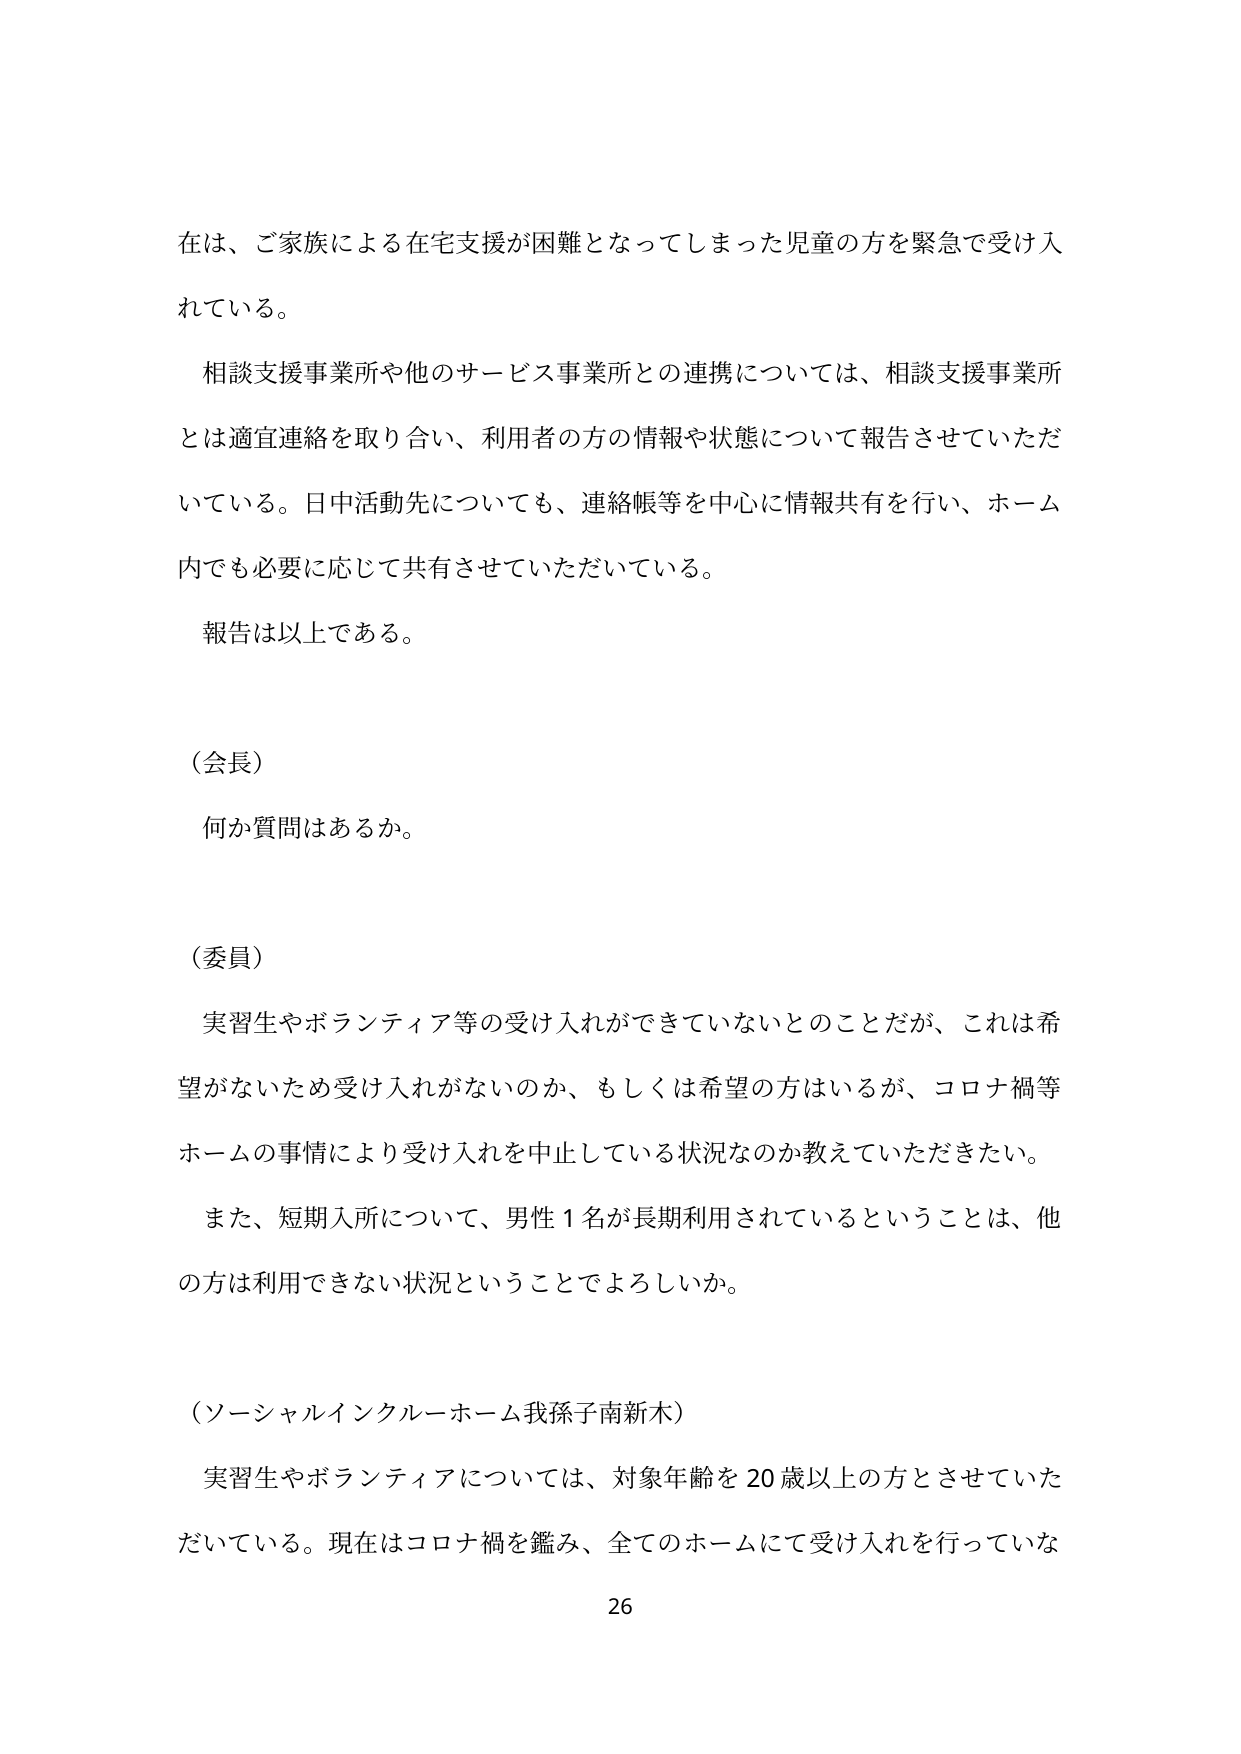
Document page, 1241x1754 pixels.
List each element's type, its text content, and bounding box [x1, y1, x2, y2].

text 実習生やボランティア等の受け入れができていないとのことだが、これは希望がないため受け入れがないのか、もしくは希望の方はいるが、コロナ禍等ホームの事情により受け入れを中止している状況なのか教えていただきたい。 [177, 989, 1063, 1184]
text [177, 1444, 1063, 1574]
text （会長） [177, 729, 1063, 794]
text 何か質問はあるか。 [177, 794, 1063, 859]
text （ソーシャルインクルーホーム我孫子南新木） [177, 1379, 1063, 1444]
text （委員） [177, 924, 1063, 989]
text また、短期入所について、男性1名が長期利用されているということは、他の方は利用できない状況ということでよろしいか。 [177, 1184, 1063, 1314]
text 相談支援事業所や他のサービス事業所との連携については、相談支援事業所とは適宜連絡を取り合い、利用者の方の情報や状態について報告させていただいている。日中活動先についても、連絡帳等を中心に情報共有を行い、ホーム内でも必要に応じて共有させていただいている。 [177, 339, 1063, 599]
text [177, 209, 1063, 339]
text 報告は以上である。 [177, 599, 1063, 664]
